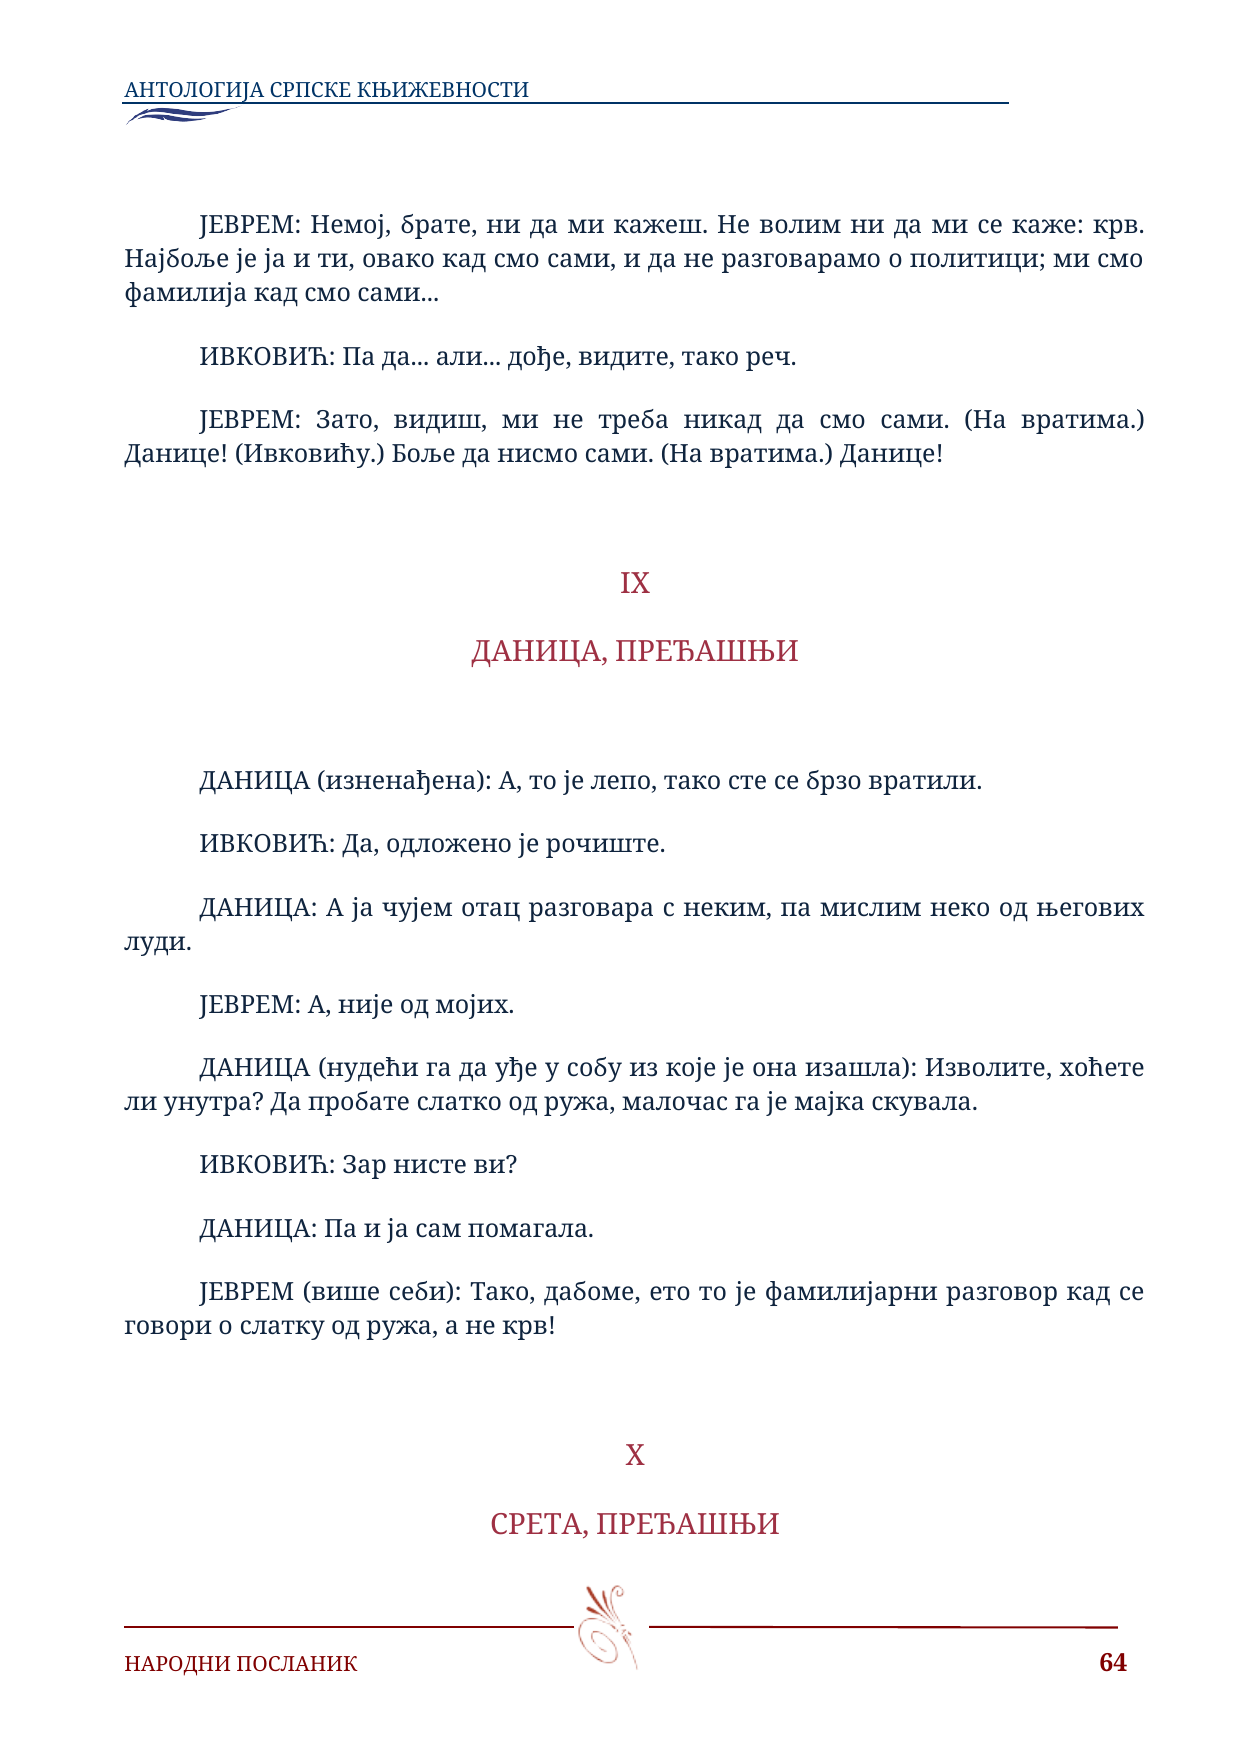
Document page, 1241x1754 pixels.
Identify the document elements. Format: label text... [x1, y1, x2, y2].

text ЈЕВРЕМ (више себи): Тако, дабоме, ето то је фамилијарни разговор кад се говори о слатку од ружа, а не крв! [124, 1273, 1146, 1342]
text ДАНИЦА, ПРЕЂАШЊИ [124, 631, 1146, 670]
text IX [124, 562, 1146, 602]
text ДАНИЦА (нудећи га да уђе у собу из које је она изашла): Изволите, хоћете ли унутра? Да пробате слатко од ружа, малочас га је мајка скувала. [124, 1050, 1146, 1118]
text СРЕТА, ПРЕЂАШЊИ [124, 1503, 1146, 1543]
text ДАНИЦА (изненађена): А, то је лепо, тако сте се брзо вратили. [124, 763, 1146, 797]
text ИВКОВИЋ: Да, одложено је рочиште. [124, 826, 1146, 860]
text ЈЕВРЕМ: А, није од мојих. [124, 987, 1146, 1021]
text ИВКОВИЋ: Па да... али... дође, видите, тако реч. [124, 338, 1146, 372]
text ДАНИЦА: А ја чујем отац разговара с неким, па мислим неко од његових луди. [124, 889, 1146, 957]
text ЈЕВРЕМ: Зато, видиш, ми не треба никад да смо сами. (На вратима.) Данице! (Ивковићу.) Боље да нисмо сами. (На вратима.) Данице! [124, 401, 1146, 469]
text ЈЕВРЕМ: Немој, брате, ни да ми кажеш. Не волим ни да ми се каже: крв. Најбоље је ја и ти, овако кад смо сами, и да не разговарамо о политици; ми смо фамилија кад смо сами... [124, 207, 1146, 309]
text ИВКОВИЋ: Зар нисте ви? [124, 1147, 1146, 1181]
text Х [124, 1434, 1146, 1474]
text ДАНИЦА: Па и ја сам помагала. [124, 1210, 1146, 1244]
